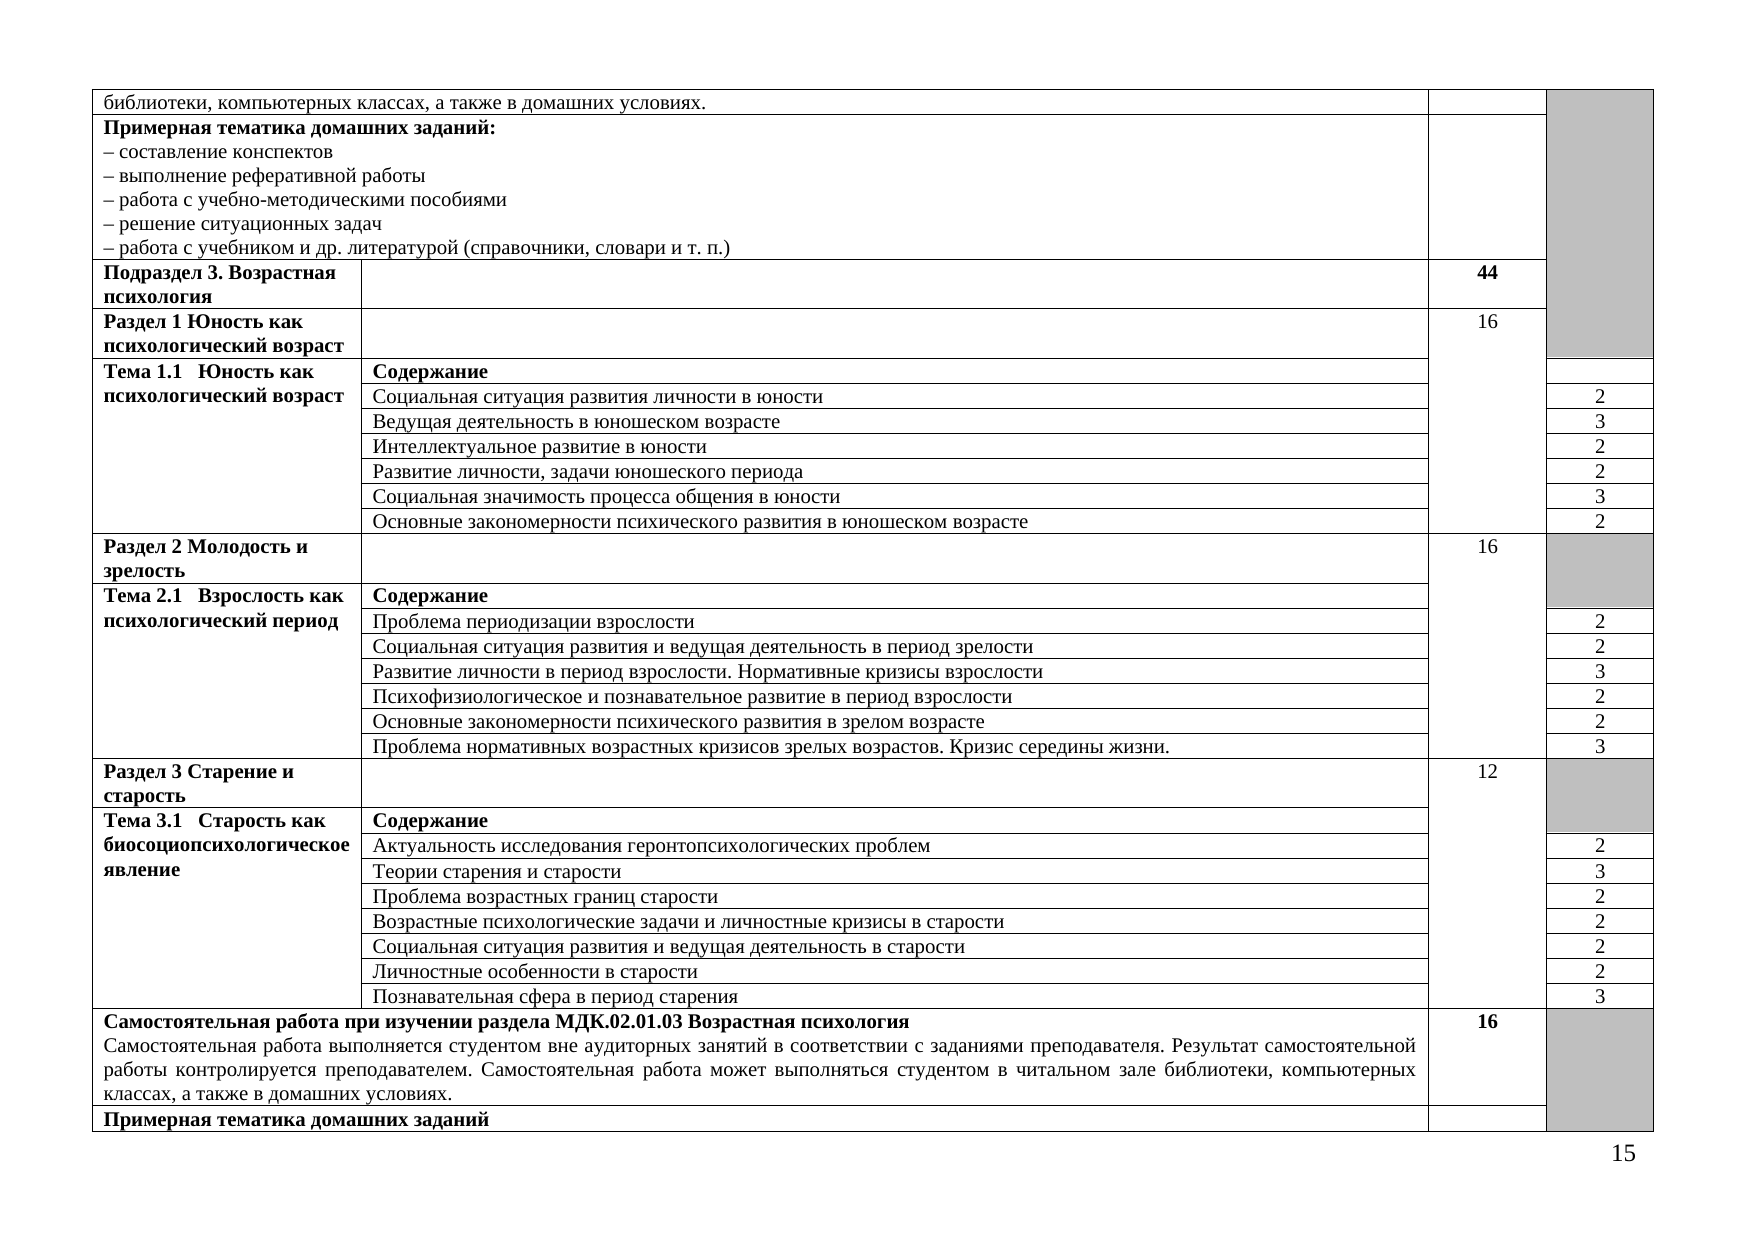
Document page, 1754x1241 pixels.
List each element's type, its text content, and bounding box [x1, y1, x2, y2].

table_cell 3 [1547, 409, 1653, 433]
table_cell Развитие личности, задачи юношеского периода [362, 459, 1428, 483]
table_cell Проблема возрастных границ старости [362, 884, 1428, 908]
table_cell 44 [1429, 260, 1546, 308]
table_cell Раздел 2 Молодость и зрелость [93, 534, 361, 582]
table_cell Ведущая деятельность в юношеском возрасте [362, 409, 1428, 433]
table_cell 12 [1429, 759, 1546, 1008]
table_cell Актуальность исследования геронтопсихологических проблем [362, 834, 1428, 857]
table_cell [1547, 359, 1653, 383]
table_cell Подраздел 3. Возрастная психология [93, 260, 361, 308]
table_cell 2 [1547, 509, 1653, 533]
table_cell Тема 1.1 Юность как психологический возраст [93, 359, 361, 533]
table_cell Личностные особенности в старости [362, 959, 1428, 983]
table_cell Примерная тематика домашних заданий: – составление конспектов – выполнение реферативной работы – работа с учебно-методическими пособиями – решение ситуационных задач – работа с учебником и др. литературой (справочники, словари и т. п.) [93, 115, 1428, 259]
table_cell [362, 759, 1428, 807]
table_cell Содержание [362, 808, 1428, 832]
table_cell Самостоятельная работа при изучении раздела МДК.02.01.03 Возрастная психология Самостоятельная работа выполняется студентом вне аудиторных занятий в соответствии с заданиями преподавателя. Результат самостоятельной работы контролируется преподавателем. Самостоятельная работа может выполняться студентом в читальном зале библиотеки, компьютерных классах, а также в домашних условиях. [93, 1009, 1428, 1105]
table_cell 2 [1547, 884, 1653, 908]
table_cell 2 [1547, 434, 1653, 458]
table_cell Тема 3.1 Старость как биосоциопсихологическое явление [93, 808, 361, 1008]
table_cell 16 [1429, 534, 1546, 758]
table_cell Интеллектуальное развитие в юности [362, 434, 1428, 458]
table_cell Развитие личности в период взрослости. Нормативные кризисы взрослости [362, 659, 1428, 683]
table_cell 3 [1547, 984, 1653, 1008]
table_cell 2 [1547, 909, 1653, 933]
table_cell [1429, 1106, 1546, 1131]
table_cell 3 [1547, 734, 1653, 758]
table_cell 16 [1429, 1009, 1546, 1105]
table_cell Психофизиологическое и познавательное развитие в период взрослости [362, 684, 1428, 708]
table_cell 2 [1547, 384, 1653, 408]
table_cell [93, 90, 1428, 114]
table_cell 3 [1547, 484, 1653, 508]
table_cell Тема 2.1 Взрослость как психологический период [93, 584, 361, 758]
table_cell Возрастные психологические задачи и личностные кризисы в старости [362, 909, 1428, 933]
table_cell 16 [1429, 309, 1546, 533]
table_cell [1429, 115, 1546, 259]
table_cell 3 [1547, 859, 1653, 883]
table_cell Социальная значимость процесса общения в юности [362, 484, 1428, 508]
table_cell [362, 309, 1428, 357]
table_cell [1547, 1009, 1653, 1131]
table_cell Основные закономерности психического развития в зрелом возрасте [362, 709, 1428, 733]
table_cell 2 [1547, 959, 1653, 983]
table_cell Проблема нормативных возрастных кризисов зрелых возрастов. Кризис середины жизни. [362, 734, 1428, 758]
table_cell Раздел 3 Старение и старость [93, 759, 361, 807]
table_cell Теории старения и старости [362, 859, 1428, 883]
table_cell 2 [1547, 459, 1653, 483]
table_cell [362, 260, 1428, 308]
table_cell 2 [1547, 634, 1653, 658]
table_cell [93, 1106, 1428, 1131]
table_cell 3 [1547, 659, 1653, 683]
table_cell Содержание [362, 584, 1428, 607]
table_cell [1547, 534, 1653, 607]
table_cell 2 [1547, 709, 1653, 733]
table_cell Проблема периодизации взрослости [362, 609, 1428, 633]
table_cell 28 [1429, 90, 1546, 114]
table_cell Познавательная сфера в период старения [362, 984, 1428, 1008]
table_cell Основные закономерности психического развития в юношеском возрасте [362, 509, 1428, 533]
table_cell [1547, 759, 1653, 832]
table_cell Социальная ситуация развития личности в юности [362, 384, 1428, 408]
table_cell Содержание [362, 359, 1428, 383]
table_cell 2 [1547, 684, 1653, 708]
table_cell 2 [1547, 609, 1653, 633]
table_cell Социальная ситуация развития и ведущая деятельность в старости [362, 934, 1428, 958]
table_cell 2 [1547, 834, 1653, 857]
table_cell [362, 534, 1428, 582]
table_cell 2 [1547, 934, 1653, 958]
table_cell Социальная ситуация развития и ведущая деятельность в период зрелости [362, 634, 1428, 658]
table_cell Раздел 1 Юность как психологический возраст [93, 309, 361, 357]
table_cell [1547, 90, 1653, 357]
